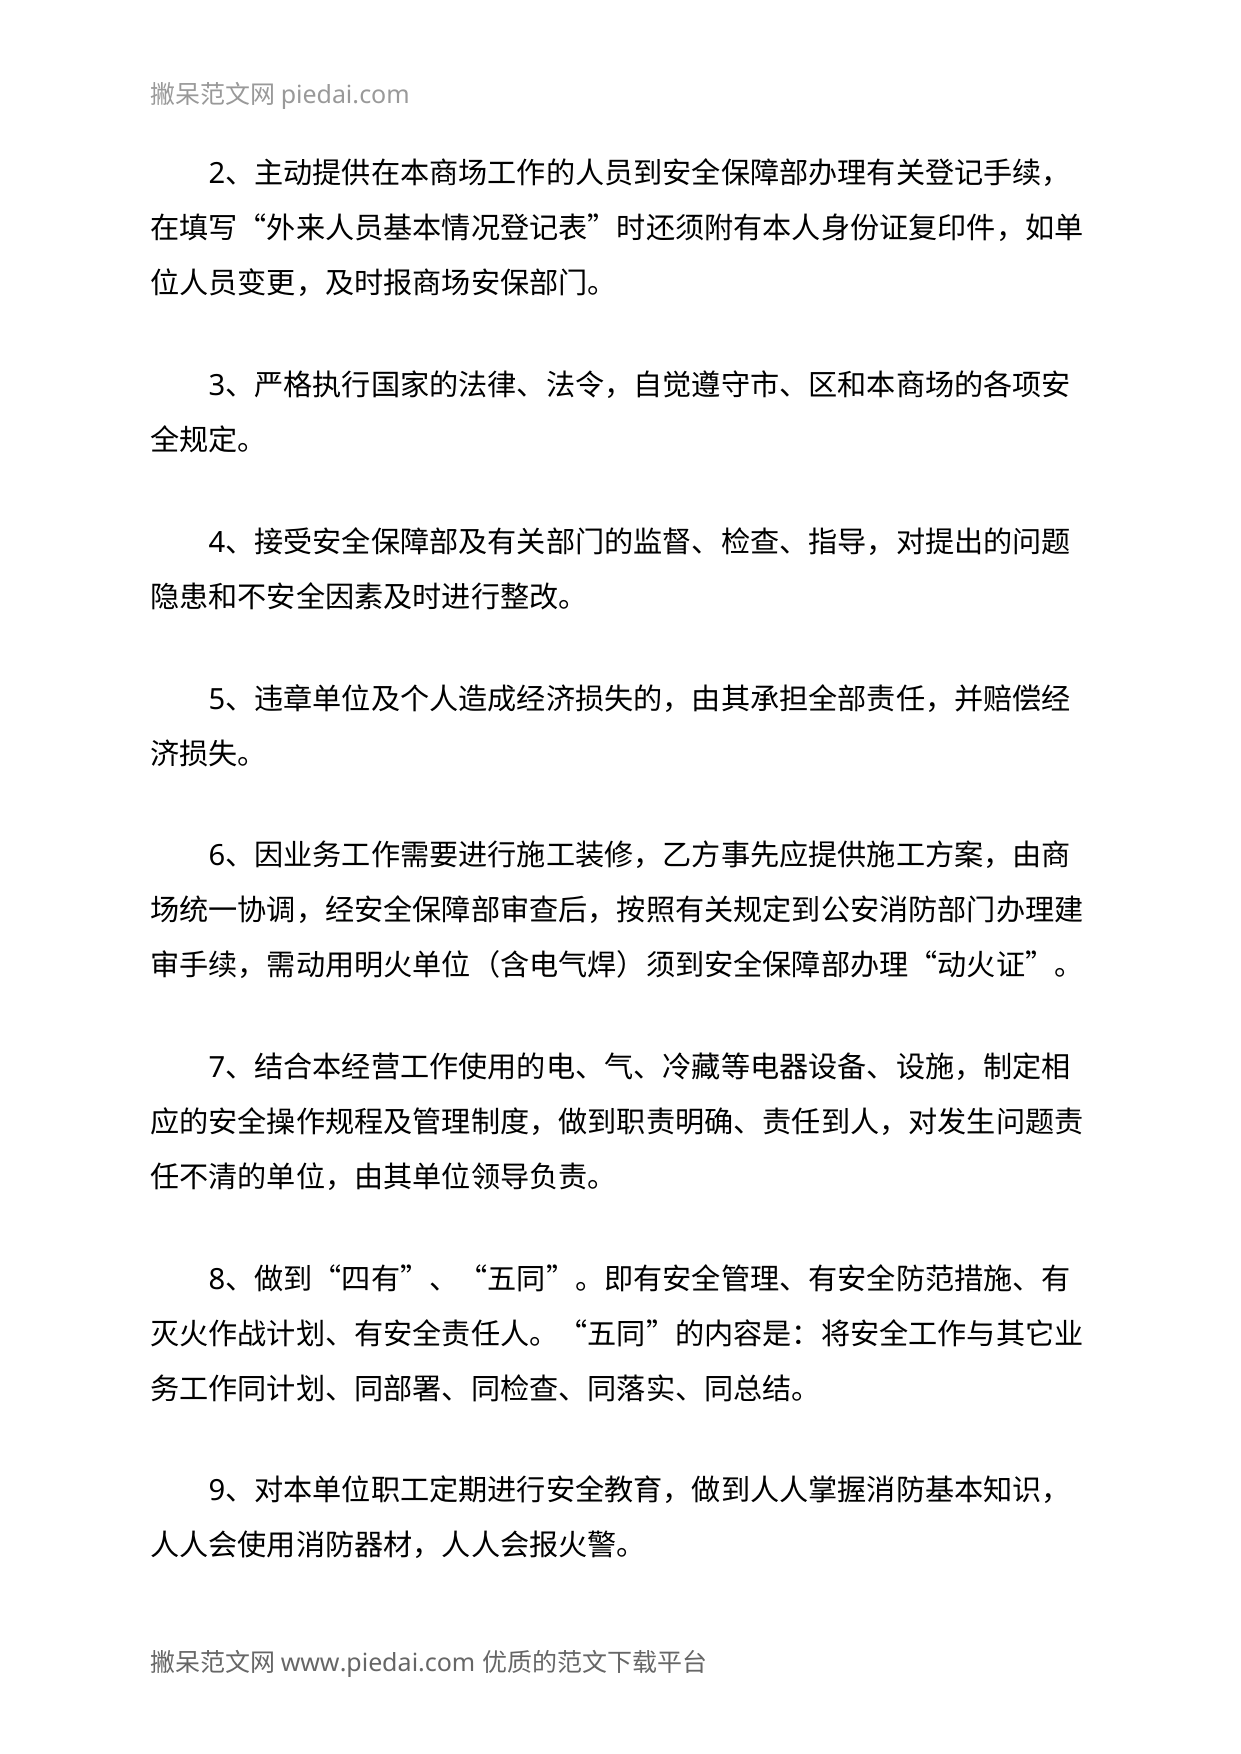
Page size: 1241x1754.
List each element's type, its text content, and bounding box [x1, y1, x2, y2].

text 6、因业务工作需要进行施工装修，乙方事先应提供施工方案，由商场统一协调，经安全保障部审查后，按照有关规定到公安消防部门办理建审手续，需动用明火单位（含电气焊）须到安全保障部办理“动火证”。 [150, 832, 1090, 984]
text 2、主动提供在本商场工作的人员到安全保障部办理有关登记手续，在填写“外来人员基本情况登记表”时还须附有本人身份证复印件，如单位人员变更，及时报商场安保部门。 [150, 150, 1090, 302]
text 9、对本单位职工定期进行安全教育，做到人人掌握消防基本知识，人人会使用消防器材，人人会报火警。 [150, 1467, 1090, 1564]
text 4、接受安全保障部及有关部门的监督、检查、指导，对提出的问题隐患和不安全因素及时进行整改。 [150, 518, 1090, 616]
text 8、做到“四有”、“五同”。即有安全管理、有安全防范措施、有灭火作战计划、有安全责任人。“五同”的内容是：将安全工作与其它业务工作同计划、同部署、同检查、同落实、同总结。 [150, 1255, 1090, 1407]
text 7、结合本经营工作使用的电、气、冷藏等电器设备、设施，制定相应的安全操作规程及管理制度，做到职责明确、责任到人，对发生问题责任不清的单位，由其单位领导负责。 [150, 1044, 1090, 1196]
text 5、违章单位及个人造成经济损失的，由其承担全部责任，并赔偿经济损失。 [150, 675, 1090, 772]
text 3、严格执行国家的法律、法令，自觉遵守市、区和本商场的各项安全规定。 [150, 362, 1090, 459]
